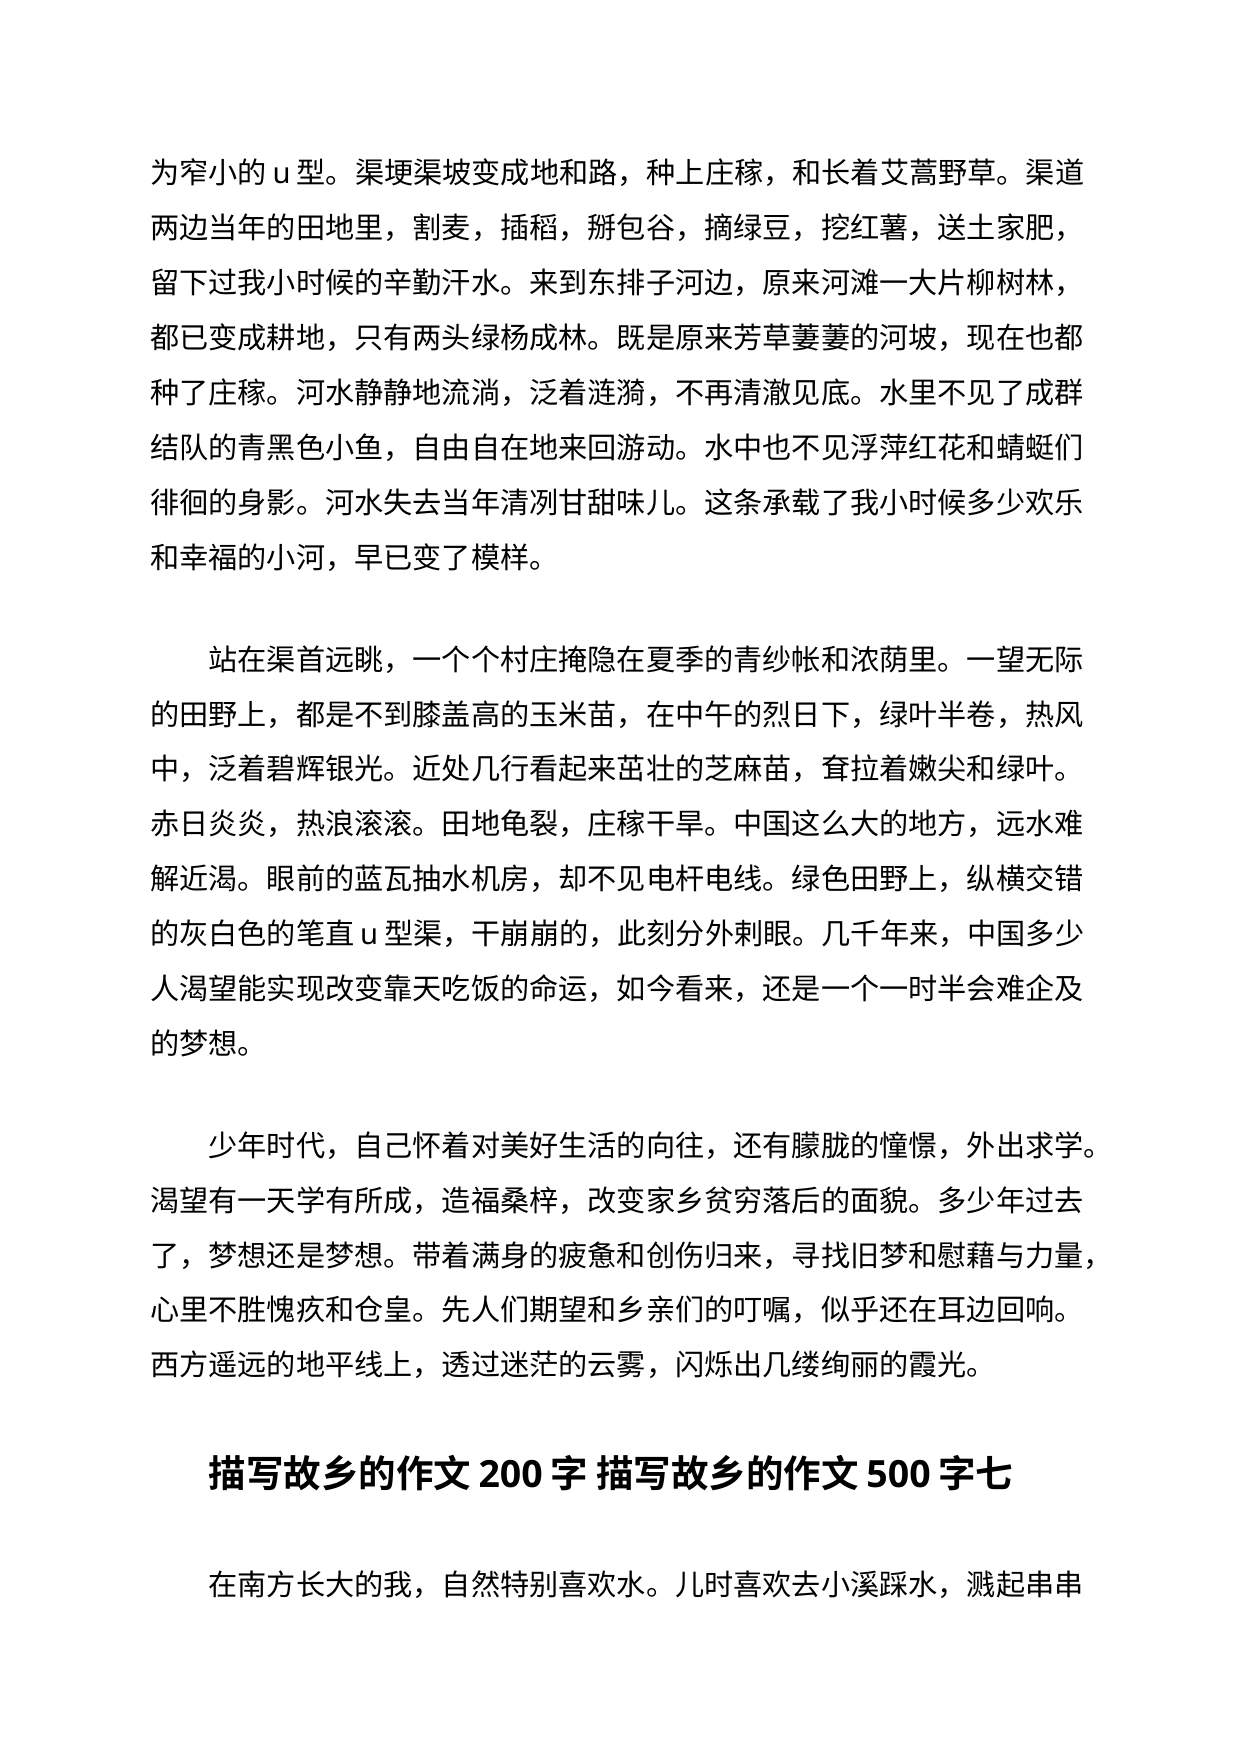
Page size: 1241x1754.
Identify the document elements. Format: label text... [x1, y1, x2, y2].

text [150, 150, 1090, 577]
text 站在渠首远眺，一个个村庄掩隐在夏季的青纱帐和浓荫里。一望无际的田野上，都是不到膝盖高的玉米苗，在中午的烈日下，绿叶半卷，热风中，泛着碧辉银光。近处几行看起来茁壮的芝麻苗，耷拉着嫩尖和绿叶。赤日炎炎，热浪滚滚。田地龟裂，庄稼干旱。中国这么大的地方，远水难解近渴。眼前的蓝瓦抽水机房，却不见电杆电线。绿色田野上，纵横交错的灰白色的笔直u型渠，干崩崩的，此刻分外剌眼。几千年来，中国多少人渴望能实现改变靠天吃饭的命运，如今看来，还是一个一时半会难企及的梦想。 [150, 636, 1090, 1063]
text 描写故乡的作文200字 描写故乡的作文500字七 [150, 1444, 1090, 1498]
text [150, 1561, 1090, 1603]
text 少年时代，自己怀着对美好生活的向往，还有朦胧的憧憬，外出求学。渴望有一天学有所成，造福桑梓，改变家乡贫穷落后的面貌。多少年过去了，梦想还是梦想。带着满身的疲惫和创伤归来，寻找旧梦和慰藉与力量，心里不胜愧疚和仓皇。先人们期望和乡亲们的叮嘱，似乎还在耳边回响。西方遥远的地平线上，透过迷茫的云雾，闪烁出几缕绚丽的霞光。 [150, 1122, 1090, 1384]
